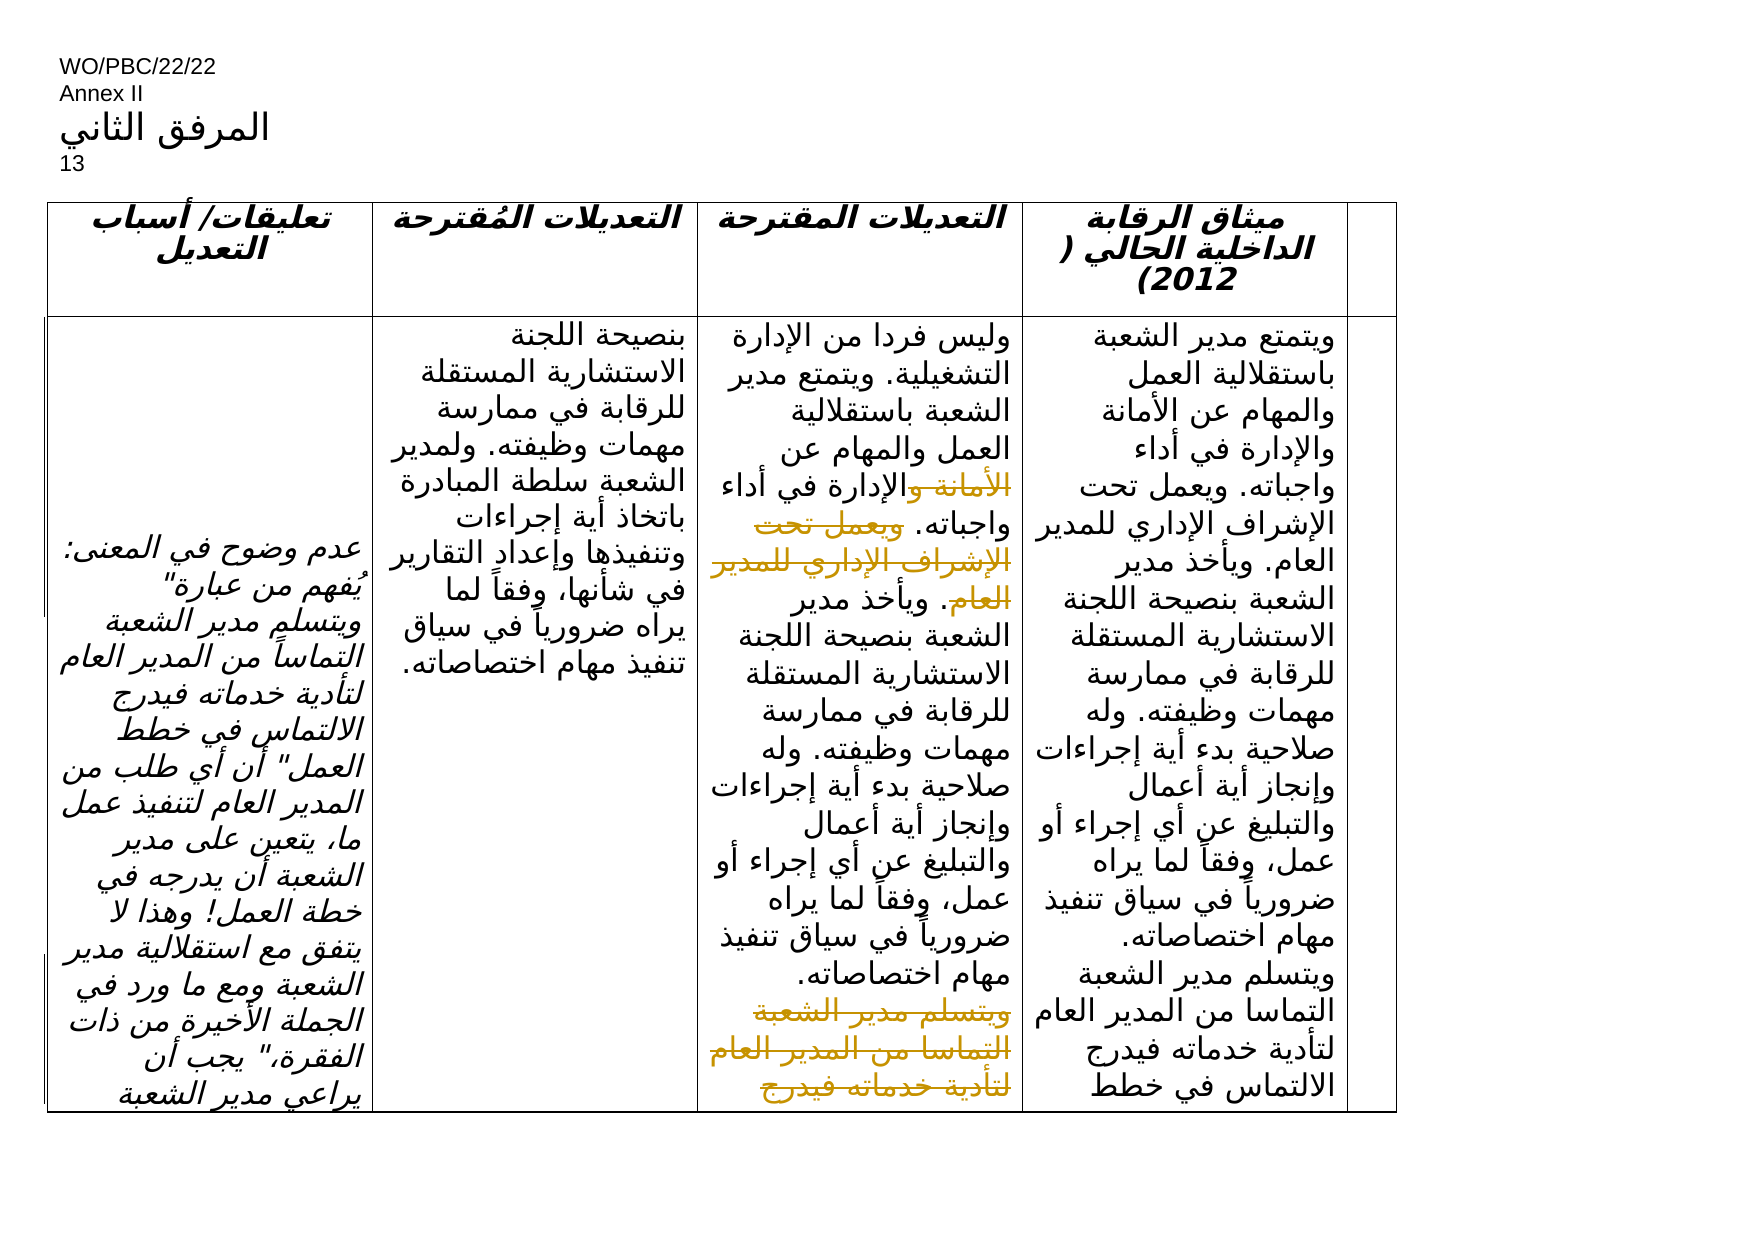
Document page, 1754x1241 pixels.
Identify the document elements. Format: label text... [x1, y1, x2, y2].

table_header تعليقات/ أسباب التعديل [48, 203, 372, 316]
table_cell [1348, 317, 1396, 1111]
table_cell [373, 317, 697, 1111]
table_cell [698, 317, 1022, 1111]
table_header التعديلات المقترحة [698, 203, 1022, 316]
table_header ميثاق الرقابة الداخلية الحالي (2012) [1023, 203, 1347, 316]
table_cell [48, 317, 372, 1111]
table_header [1348, 203, 1396, 316]
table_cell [1023, 317, 1347, 1111]
table_header التعديلات المُقترحة [373, 203, 697, 316]
